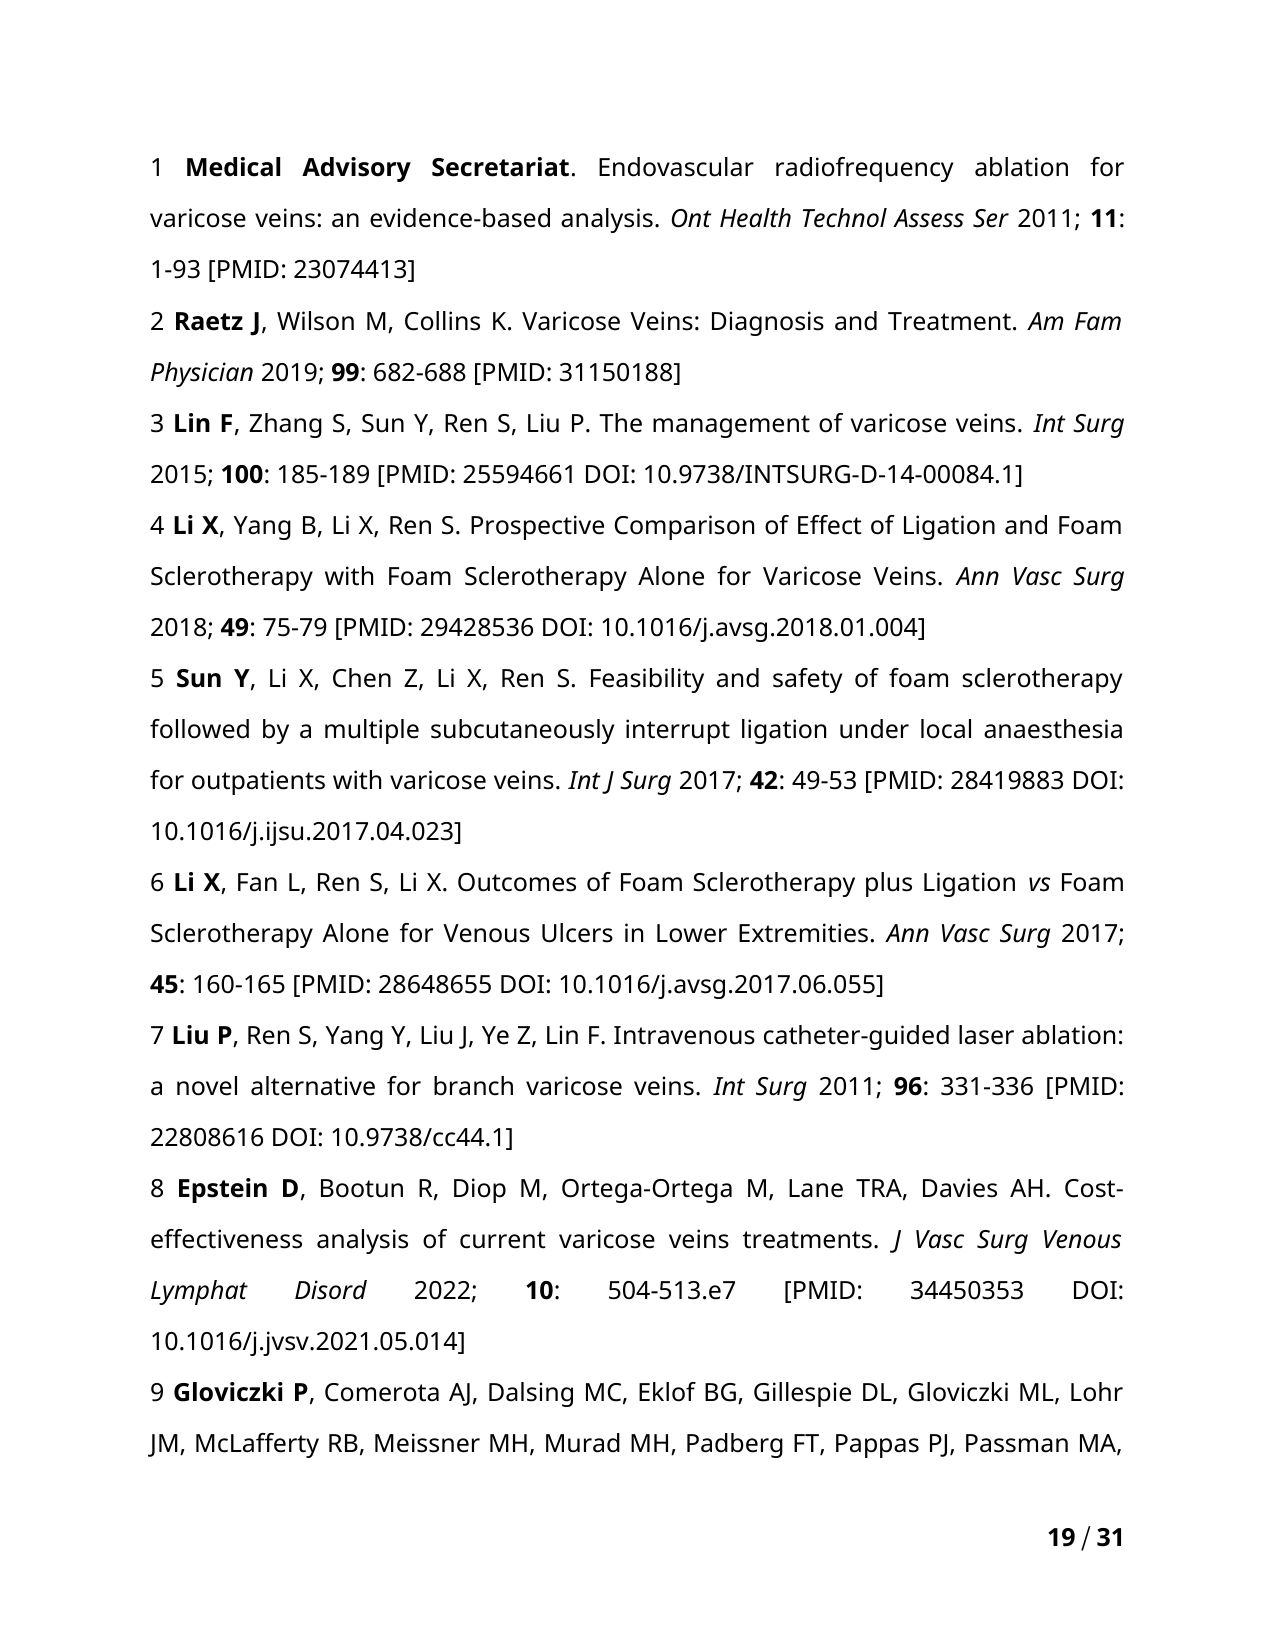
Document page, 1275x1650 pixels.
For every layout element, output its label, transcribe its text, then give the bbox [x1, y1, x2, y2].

text 1 Medical Advisory Secretariat. Endovascular radiofrequency ablation for varicose veins: an evidence-based analysis. Ont Health Technol Assess Ser 2011; 11: 1-93 [PMID: 23074413] [150, 150, 1125, 286]
text 4 Li X, Yang B, Li X, Ren S. Prospective Comparison of Effect of Ligation and Foam Sclerotherapy with Foam Sclerotherapy Alone for Varicose Veins. Ann Vasc Surg 2018; 49: 75-79 [PMID: 29428536 DOI: 10.1016/j.avsg.2018.01.004] [150, 507, 1125, 643]
text 7 Liu P, Ren S, Yang Y, Liu J, Ye Z, Lin F. Intravenous catheter-guided laser ablation: a novel alternative for branch varicose veins. Int Surg 2011; 96: 331-336 [PMID: 22808616 DOI: 10.9738/cc44.1] [150, 1018, 1125, 1154]
text 3 Lin F, Zhang S, Sun Y, Ren S, Liu P. The management of varicose veins. Int Surg 2015; 100: 185-189 [PMID: 25594661 DOI: 10.9738/INTSURG-D-14-00084.1] [150, 405, 1125, 490]
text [150, 1375, 1125, 1460]
text 5 Sun Y, Li X, Chen Z, Li X, Ren S. Feasibility and safety of foam sclerotherapy followed by a multiple subcutaneously interrupt ligation under local anaesthesia for outpatients with varicose veins. Int J Surg 2017; 42: 49-53 [PMID: 28419883 DOI: 10.1016/j.ijsu.2017.04.023] [150, 660, 1125, 848]
text 2 Raetz J, Wilson M, Collins K. Varicose Veins: Diagnosis and Treatment. Am Fam Physician 2019; 99: 682-688 [PMID: 31150188] [150, 303, 1125, 388]
text 8 Epstein D, Bootun R, Diop M, Ortega-Ortega M, Lane TRA, Davies AH. Cost-effectiveness analysis of current varicose veins treatments. J Vasc Surg Venous Lymphat Disord 2022; 10: 504-513.e7 [PMID: 34450353 DOI: 10.1016/j.jvsv.2021.05.014] [150, 1171, 1125, 1358]
text 6 Li X, Fan L, Ren S, Li X. Outcomes of Foam Sclerotherapy plus Ligation vs Foam Sclerotherapy Alone for Venous Ulcers in Lower Extremities. Ann Vasc Surg 2017; 45: 160-165 [PMID: 28648655 DOI: 10.1016/j.avsg.2017.06.055] [150, 864, 1125, 1001]
